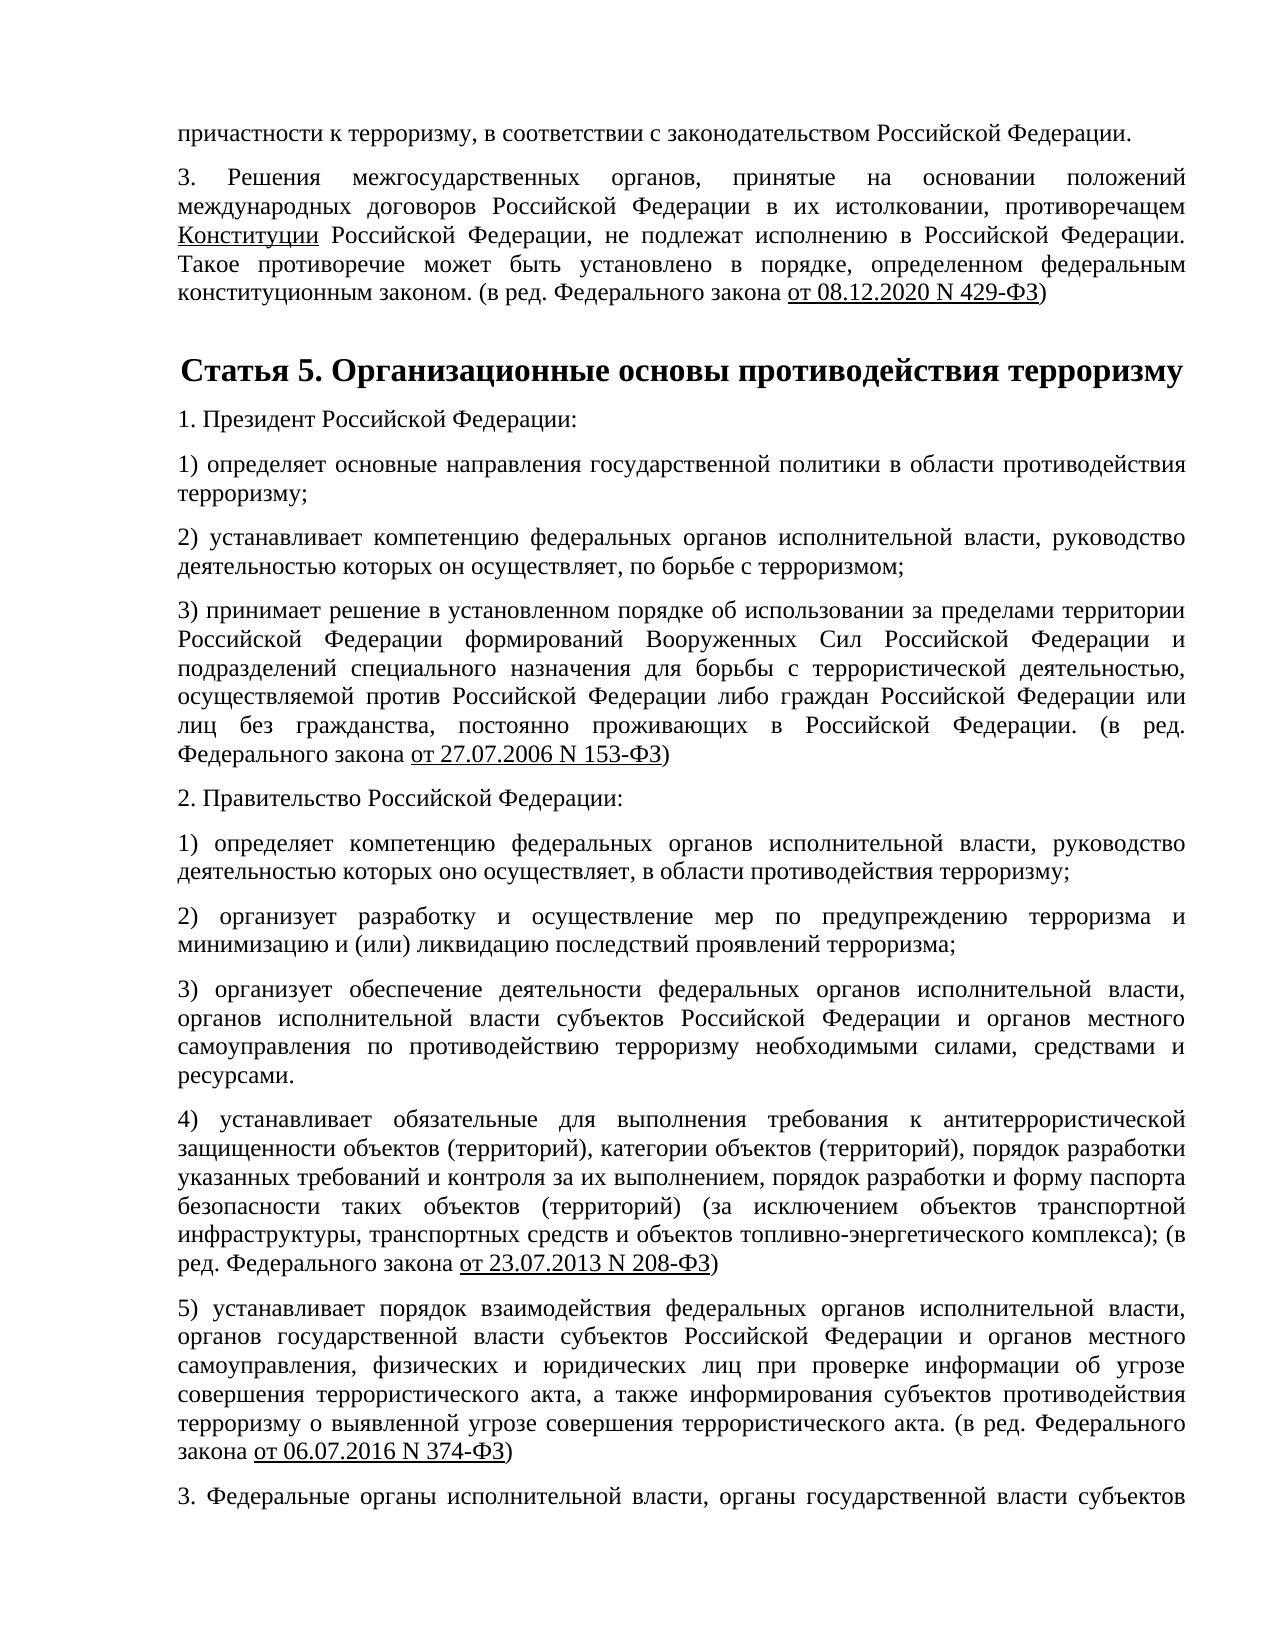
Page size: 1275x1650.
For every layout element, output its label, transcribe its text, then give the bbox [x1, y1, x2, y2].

text 2. Правительство Российской Федерации: [177, 783, 1186, 812]
text 3. Решения межгосударственных органов, принятые на основании положений международных договоров Российской Федерации в их истолковании, противоречащем Конституции Российской Федерации, не подлежат исполнению в Российской Федерации. Такое противоречие может быть установлено в порядке, определенном федеральным конституционным законом. (в ред. Федерального закона от 08.12.2020 N 429-ФЗ) [177, 162, 1186, 306]
text 2) устанавливает компетенцию федеральных органов исполнительной власти, руководство деятельностью которых он осуществляет, по борьбе с терроризмом; [177, 522, 1186, 579]
text 5) устанавливает порядок взаимодействия федеральных органов исполнительной власти, органов государственной власти субъектов Российской Федерации и органов местного самоуправления, физических и юридических лиц при проверке информации об угрозе совершения террористического акта, а также информирования субъектов противодействия терроризму о выявленной угрозе совершения террористического акта. (в ред. Федерального закона от 06.07.2016 N 374-ФЗ) [177, 1293, 1186, 1465]
text 1) определяет основные направления государственной политики в области противодействия терроризму; [177, 449, 1186, 506]
text 3) принимает решение в установленном порядке об использовании за пределами территории Российской Федерации формирований Вооруженных Сил Российской Федерации и подразделений специального назначения для борьбы с террористической деятельностью, осуществляемой против Российской Федерации либо граждан Российской Федерации или лиц без гражданства, постоянно проживающих в Российской Федерации. (в ред. Федерального закона от 27.07.2006 N 153-ФЗ) [177, 595, 1186, 768]
text 1) определяет компетенцию федеральных органов исполнительной власти, руководство деятельностью которых оно осуществляет, в области противодействия терроризму; [177, 828, 1186, 885]
text Статья 5. Организационные основы противодействия терроризму [177, 351, 1186, 389]
text 3) организует обеспечение деятельности федеральных органов исполнительной власти, органов исполнительной власти субъектов Российской Федерации и органов местного самоуправления по противодействию терроризму необходимыми силами, средствами и ресурсами. [177, 974, 1186, 1089]
text 1. Президент Российской Федерации: [177, 404, 1186, 433]
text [177, 118, 1186, 147]
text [177, 1481, 1186, 1509]
text 2) организует разработку и осуществление мер по предупреждению терроризма и минимизацию и (или) ликвидацию последствий проявлений терроризма; [177, 901, 1186, 958]
text 4) устанавливает обязательные для выполнения требования к антитеррористической защищенности объектов (территорий), категории объектов (территорий), порядок разработки указанных требований и контроля за их выполнением, порядок разработки и форму паспорта безопасности таких объектов (территорий) (за исключением объектов транспортной инфраструктуры, транспортных средств и объектов топливно-энергетического комплекса); (в ред. Федерального закона от 23.07.2013 N 208-ФЗ) [177, 1104, 1186, 1277]
